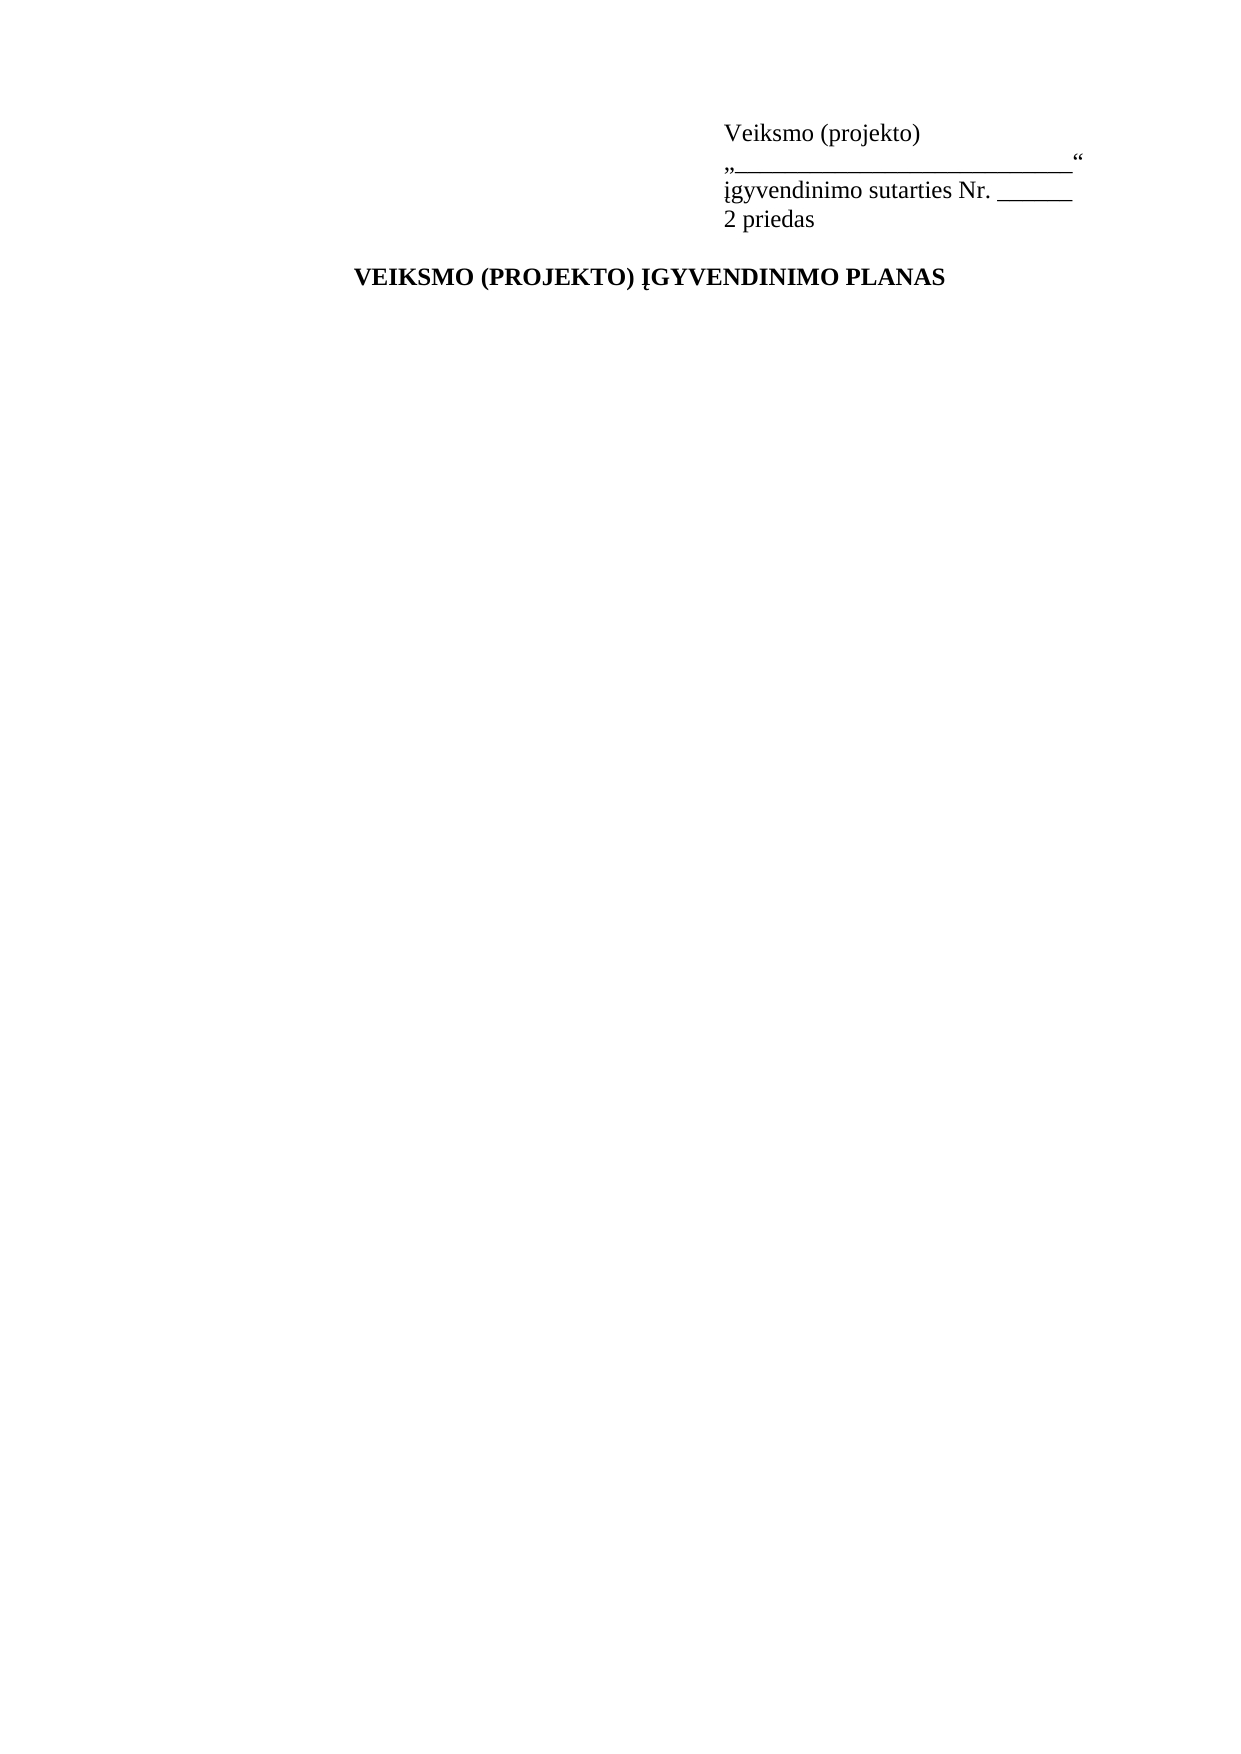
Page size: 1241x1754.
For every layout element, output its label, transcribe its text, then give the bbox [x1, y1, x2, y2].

text Veiksmo (projekto) „___________________________“ [724, 118, 1152, 176]
text VEIKSMO (PROJEKTO) ĮGYVENDINIMO PLANAS [148, 262, 1152, 291]
text įgyvendinimo sutarties Nr. ______ [724, 176, 1152, 204]
text 2 priedas [724, 204, 1152, 233]
